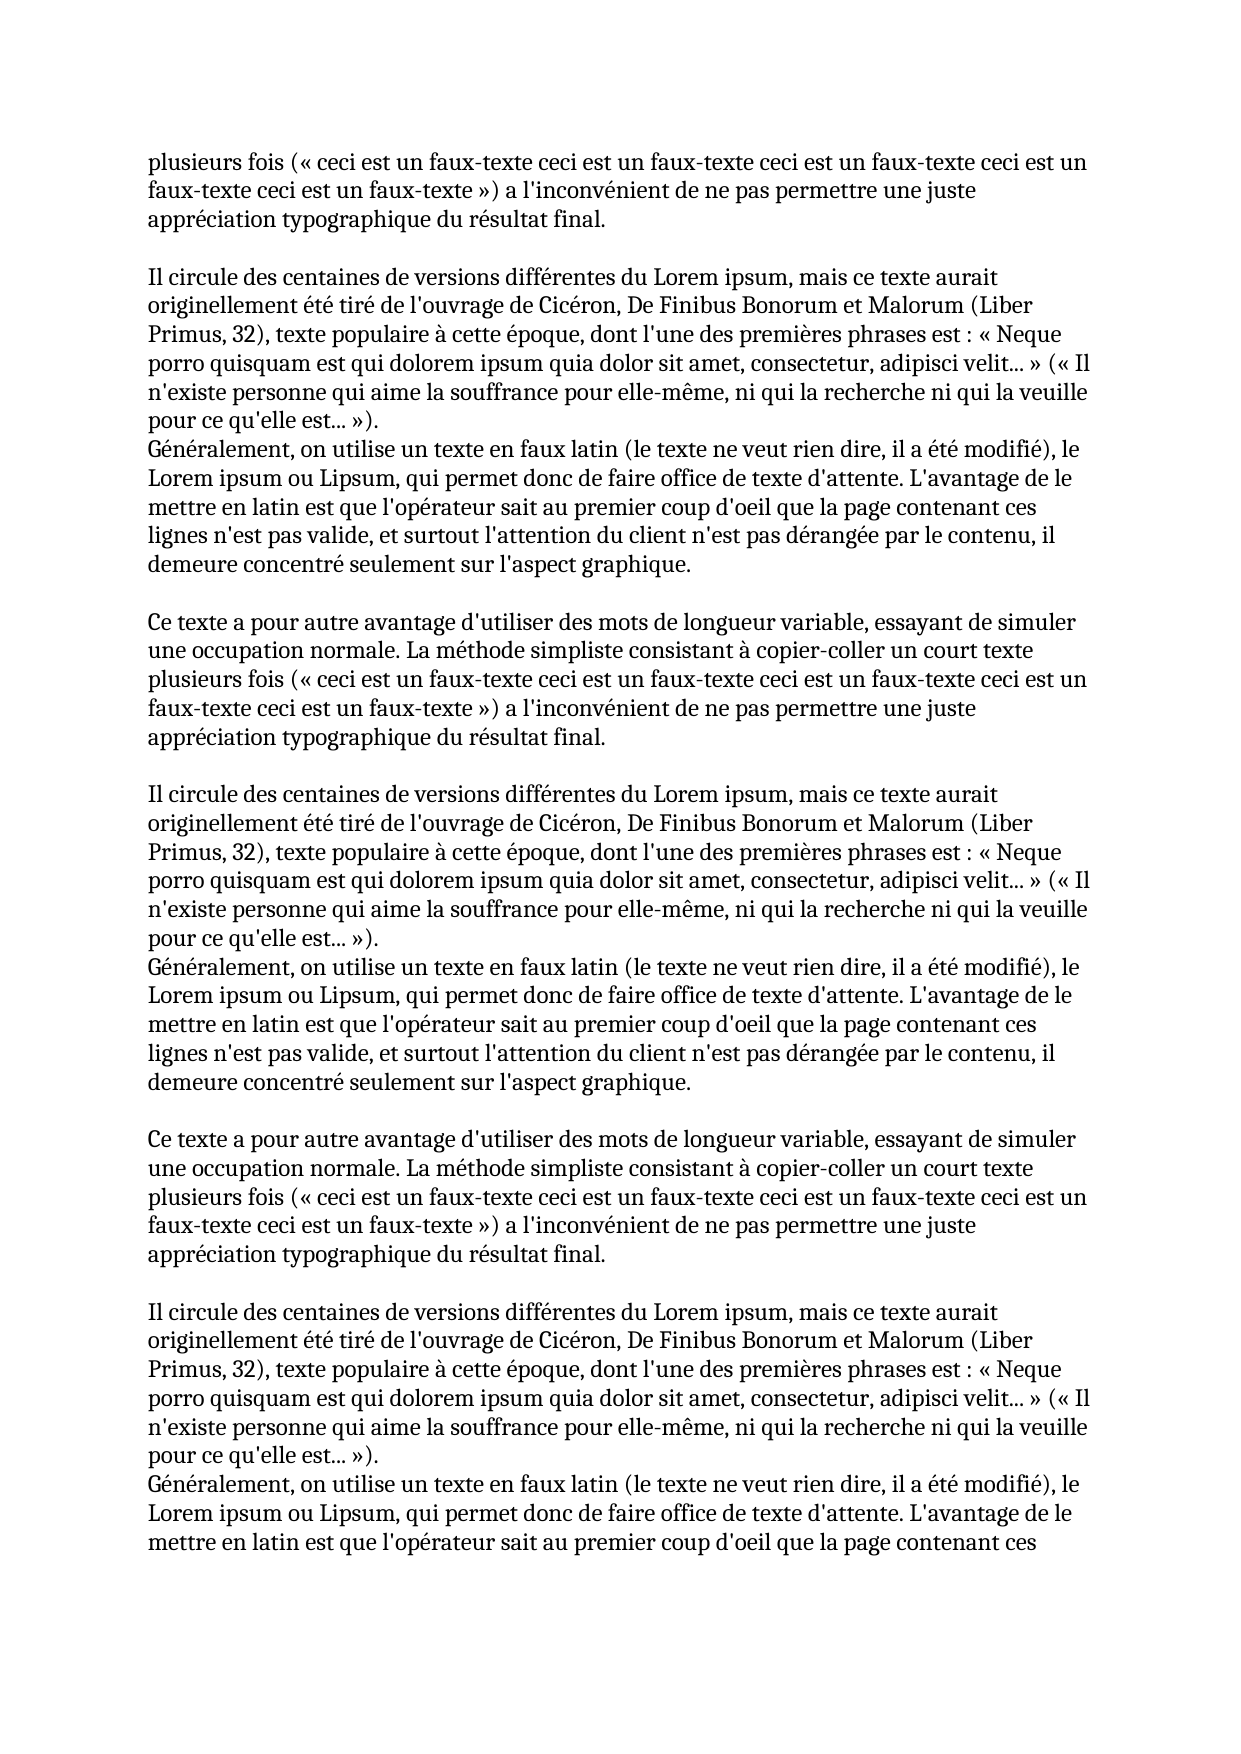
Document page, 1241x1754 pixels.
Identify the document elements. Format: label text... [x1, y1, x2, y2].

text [148, 1470, 1093, 1556]
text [148, 148, 1093, 234]
